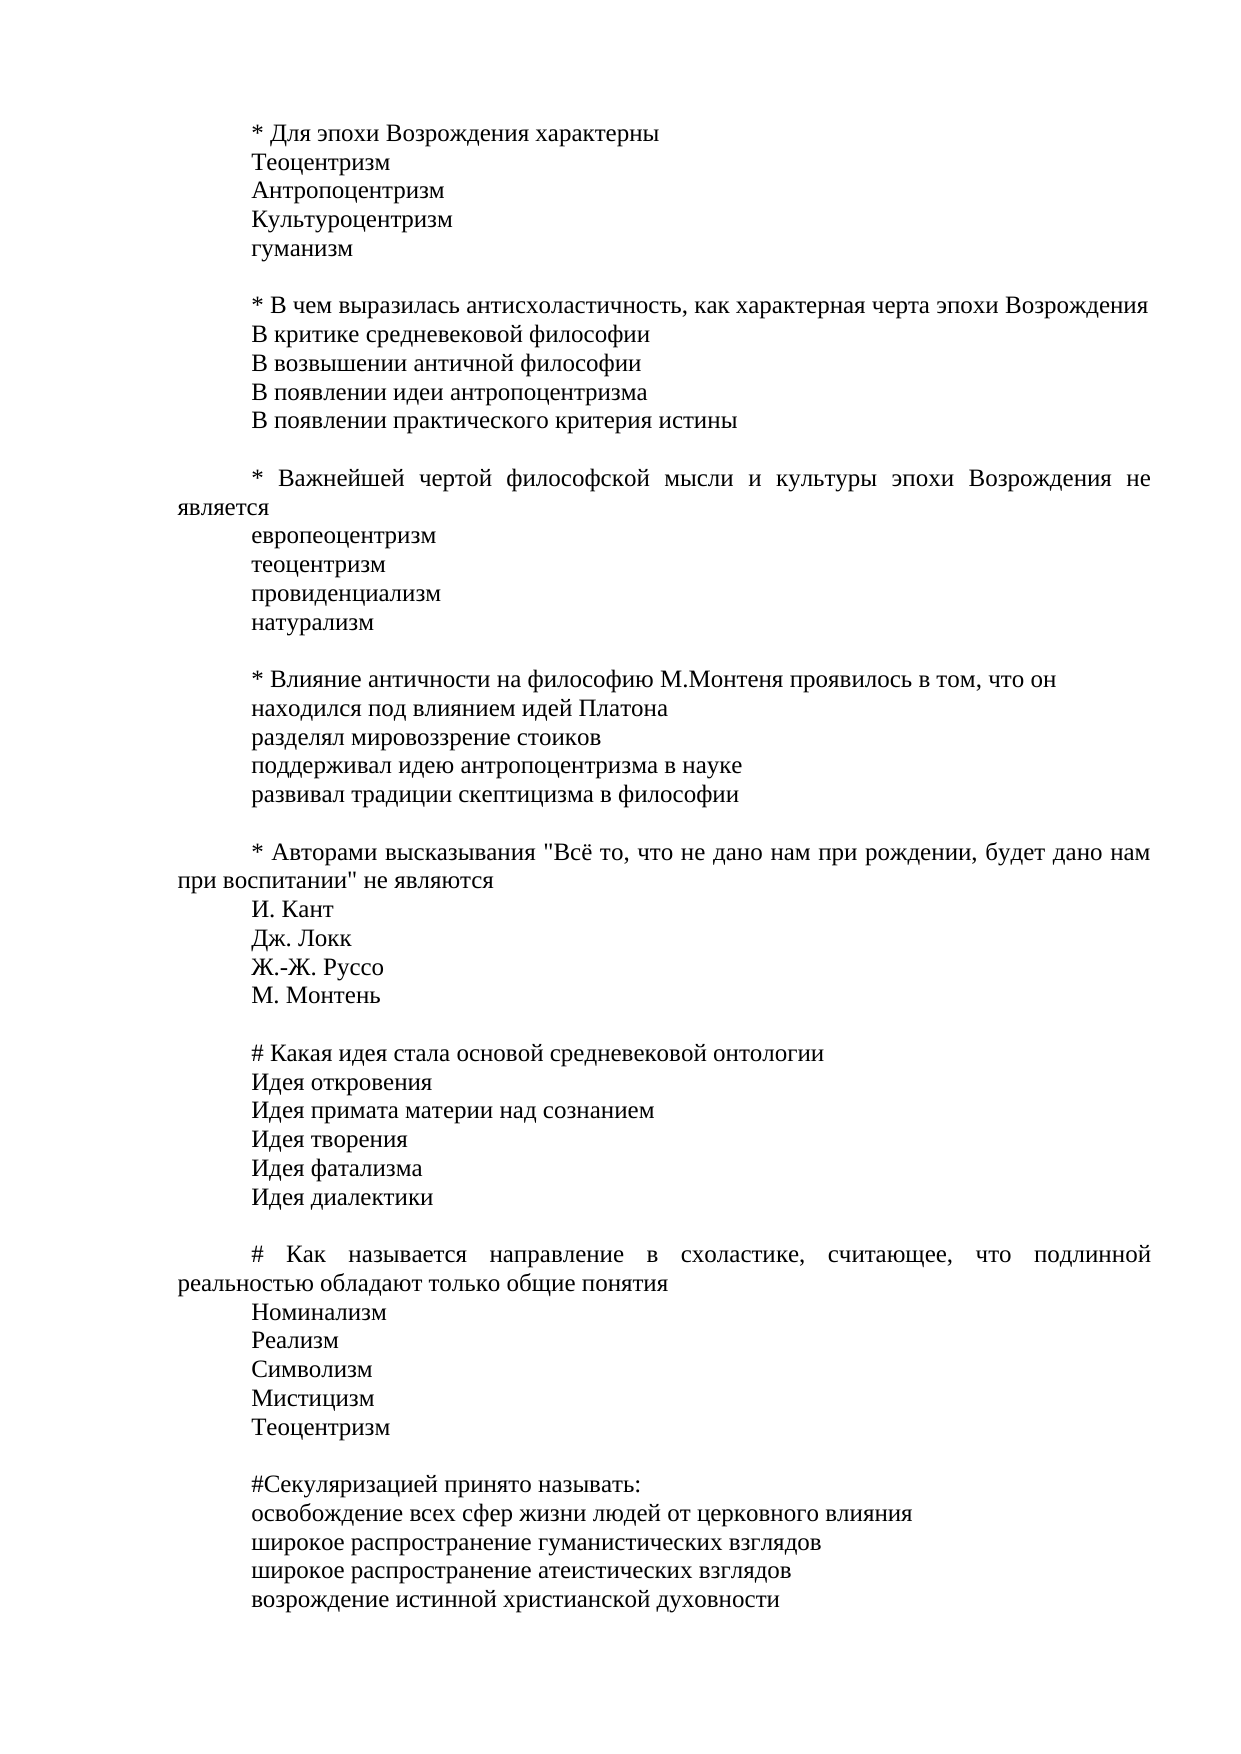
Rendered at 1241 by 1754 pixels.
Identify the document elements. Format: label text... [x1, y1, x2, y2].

text Дж. Локк [177, 923, 1152, 952]
text поддерживал идею антропоцентризма в науке [177, 751, 1152, 779]
text * В чем выразилась антисхоластичность, как характерная черта эпохи Возрождения [177, 291, 1152, 319]
text освобождение всех сфер жизни людей от церковного влияния [177, 1498, 1152, 1527]
text развивал традиции скептицизма в философии [177, 779, 1152, 808]
text * Важнейшей чертой философской мысли и культуры эпохи Возрождения не является [177, 463, 1152, 521]
text Ж.-Ж. Руссо [177, 952, 1152, 981]
text Антропоцентризм [177, 176, 1152, 204]
text Культуроцентризм [177, 204, 1152, 233]
text натурализм [177, 607, 1152, 636]
text Реализм [177, 1326, 1152, 1354]
text Идея откровения [177, 1067, 1152, 1096]
text И. Кант [177, 894, 1152, 923]
text * Для эпохи Возрождения характерны [177, 118, 1152, 147]
text Теоцентризм [177, 1412, 1152, 1441]
text М. Монтень [177, 981, 1152, 1009]
text теоцентризм [177, 549, 1152, 578]
text широкое распространение атеистических взглядов [177, 1556, 1152, 1584]
text В возвышении античной философии [177, 348, 1152, 377]
text Символизм [177, 1354, 1152, 1383]
text В критике средневековой философии [177, 319, 1152, 348]
text гуманизм [177, 233, 1152, 262]
text * Авторами высказывания "Всё то, что не дано нам при рождении, будет дано нам при воспитании" не являются [177, 837, 1152, 894]
text Теоцентризм [177, 147, 1152, 176]
text Идея творения [177, 1124, 1152, 1153]
text Мистицизм [177, 1383, 1152, 1412]
text Идея примата материи над сознанием [177, 1096, 1152, 1124]
text # Какая идея стала основой средневековой онтологии [177, 1038, 1152, 1067]
text Идея фатализма [177, 1153, 1152, 1182]
text Идея диалектики [177, 1182, 1152, 1211]
text Номинализм [177, 1297, 1152, 1326]
text В появлении практического критерия истины [177, 406, 1152, 434]
text В появлении идеи антропоцентризма [177, 377, 1152, 406]
text европеоцентризм [177, 521, 1152, 549]
text широкое распространение гуманистических взглядов [177, 1527, 1152, 1556]
text разделял мировоззрение стоиков [177, 722, 1152, 751]
text #Секуляризацией принято называть: [177, 1469, 1152, 1498]
text возрождение истинной христианской духовности [177, 1584, 1152, 1613]
text находился под влиянием идей Платона [177, 693, 1152, 722]
text # Как называется направление в схоластике, считающее, что подлинной реальностью обладают только общие понятия [177, 1239, 1152, 1297]
text провиденциализм [177, 578, 1152, 607]
text * Влияние античности на философию М.Монтеня проявилось в том, что он [177, 664, 1152, 693]
